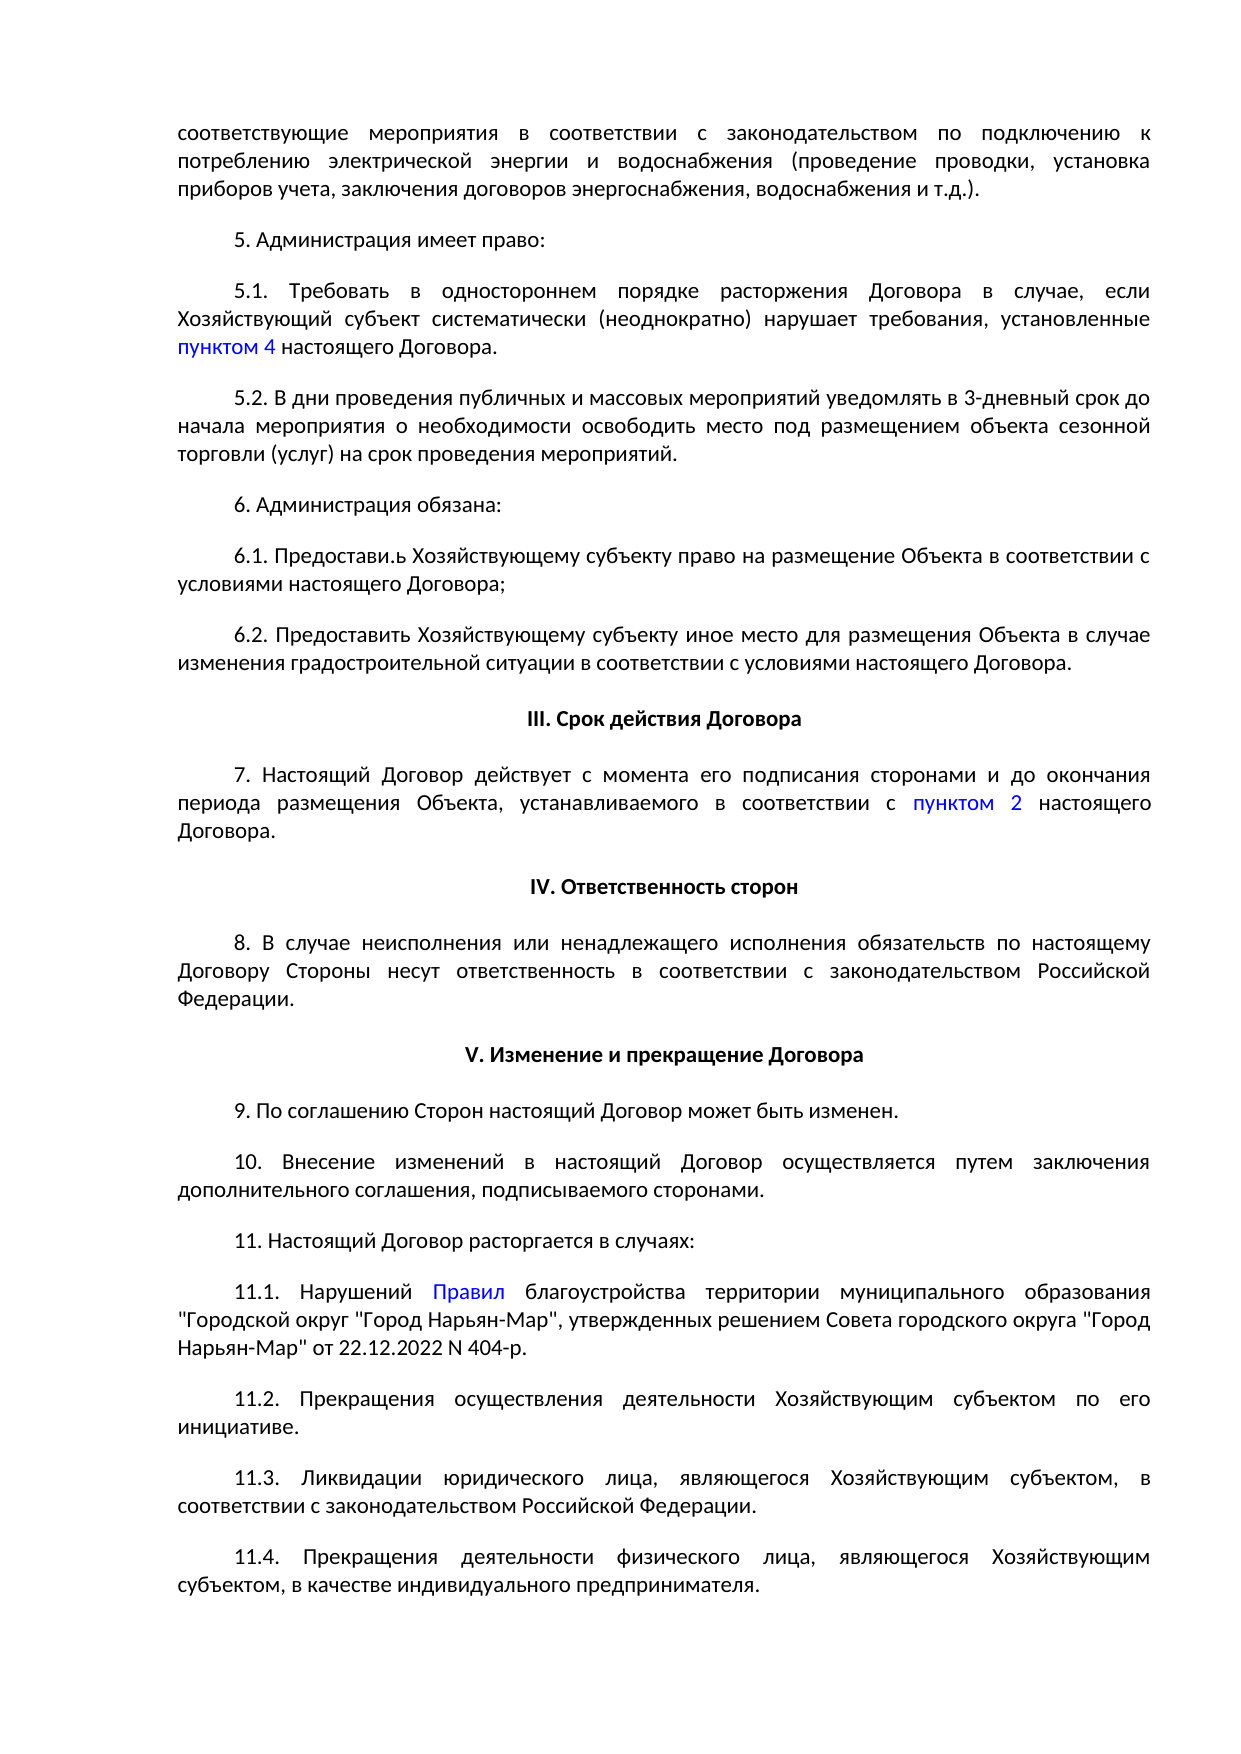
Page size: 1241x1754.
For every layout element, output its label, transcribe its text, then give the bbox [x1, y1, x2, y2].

text 8. В случае неисполнения или ненадлежащего исполнения обязательств по настоящему Договору Стороны несут ответственность в соответствии с законодательством Российской Федерации. [177, 928, 1152, 1012]
text 11.1. Нарушений Правил благоустройства территории муниципального образования "Городской округ "Город Нарьян-Мар", утвержденных решением Совета городского округа "Город Нарьян-Мар" от 22.12.2022 N 404-р. [177, 1277, 1152, 1361]
text 5.2. В дни проведения публичных и массовых мероприятий уведомлять в 3-дневный срок до начала мероприятия о необходимости освободить место под размещением объекта сезонной торговли (услуг) на срок проведения мероприятий. [177, 383, 1152, 467]
text 10. Внесение изменений в настоящий Договор осуществляется путем заключения дополнительного соглашения, подписываемого сторонами. [177, 1147, 1152, 1203]
text 11.2. Прекращения осуществления деятельности Хозяйствующим субъектом по его инициативе. [177, 1384, 1152, 1440]
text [177, 118, 1152, 202]
text 5. Администрация имеет право: [177, 225, 1152, 253]
text 11. Настоящий Договор расторгается в случаях: [177, 1226, 1152, 1254]
text 9. По соглашению Сторон настоящий Договор может быть изменен. [177, 1096, 1152, 1124]
text 11.3. Ликвидации юридического лица, являющегося Хозяйствующим субъектом, в соответствии с законодательством Российской Федерации. [177, 1463, 1152, 1519]
title III. Срок действия Договора [177, 704, 1152, 732]
text 7. Настоящий Договор действует с момента его подписания сторонами и до окончания периода размещения Объекта, устанавливаемого в соответствии с пунктом 2 настоящего Договора. [177, 760, 1152, 844]
text 6.1. Предостави.ь Хозяйствующему субъекту право на размещение Объекта в соответствии с условиями настоящего Договора; [177, 541, 1152, 597]
text 6.2. Предоставить Хозяйствующему субъекту иное место для размещения Объекта в случае изменения градостроительной ситуации в соответствии с условиями настоящего Договора. [177, 620, 1152, 676]
title IV. Ответственность сторон [177, 872, 1152, 900]
title V. Изменение и прекращение Договора [177, 1040, 1152, 1068]
text 6. Администрация обязана: [177, 490, 1152, 518]
text 5.1. Требовать в одностороннем порядке расторжения Договора в случае, если Хозяйствующий субъект систематически (неоднократно) нарушает требования, установленные пунктом 4 настоящего Договора. [177, 276, 1152, 360]
text 11.4. Прекращения деятельности физического лица, являющегося Хозяйствующим субъектом, в качестве индивидуального предпринимателя. [177, 1542, 1152, 1598]
